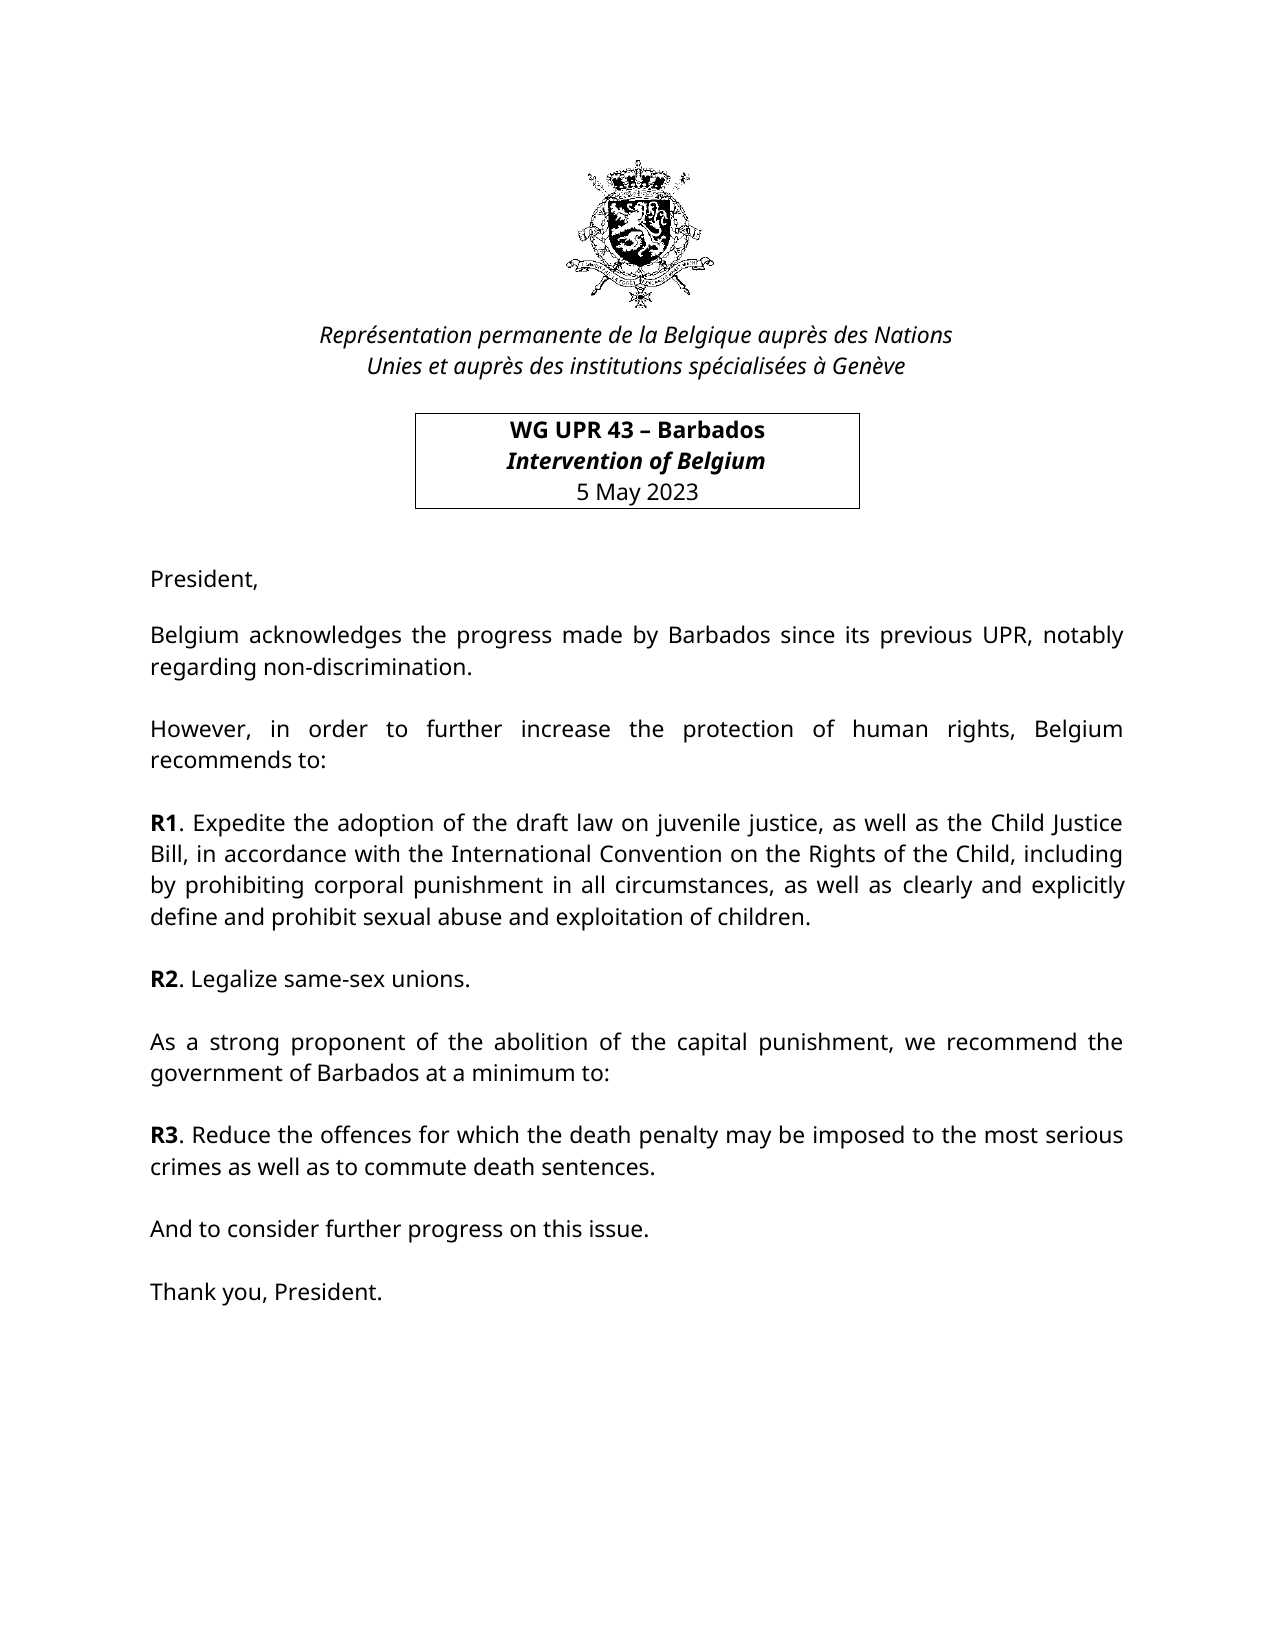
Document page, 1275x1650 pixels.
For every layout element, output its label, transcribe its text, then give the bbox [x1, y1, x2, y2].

table_header WG UPR 43 – Barbados Intervention of Belgium 5 May 2023 [416, 414, 859, 508]
text President, [150, 562, 1125, 594]
text R3. Reduce the offences for which the death penalty may be imposed to the most serious crimes as well as to commute death sentences. [150, 1119, 1125, 1182]
text Représentation permanente de la Belgique auprès des Nations Unies et auprès des institutions spécialisées à Genève [300, 319, 975, 382]
text R1. Expedite the adoption of the draft law on juvenile justice, as well as the Child Justice Bill, in accordance with the International Convention on the Rights of the Child, including by prohibiting corporal punishment in all circumstances, as well as clearly and explicitly define and prohibit sexual abuse and exploitation of children. [150, 807, 1125, 932]
text Thank you, President. [150, 1276, 1125, 1307]
text However, in order to further increase the protection of human rights, Belgium recommends to: [150, 713, 1125, 776]
text And to consider further progress on this issue. [150, 1213, 1125, 1244]
text As a strong proponent of the abolition of the capital punishment, we recommend the government of Barbados at a minimum to: [150, 1026, 1125, 1088]
text Belgium acknowledges the progress made by Barbados since its previous UPR, notably regarding non-discrimination. [150, 619, 1125, 682]
picture [554, 150, 721, 319]
text R2. Legalize same-sex unions. [150, 963, 1125, 994]
